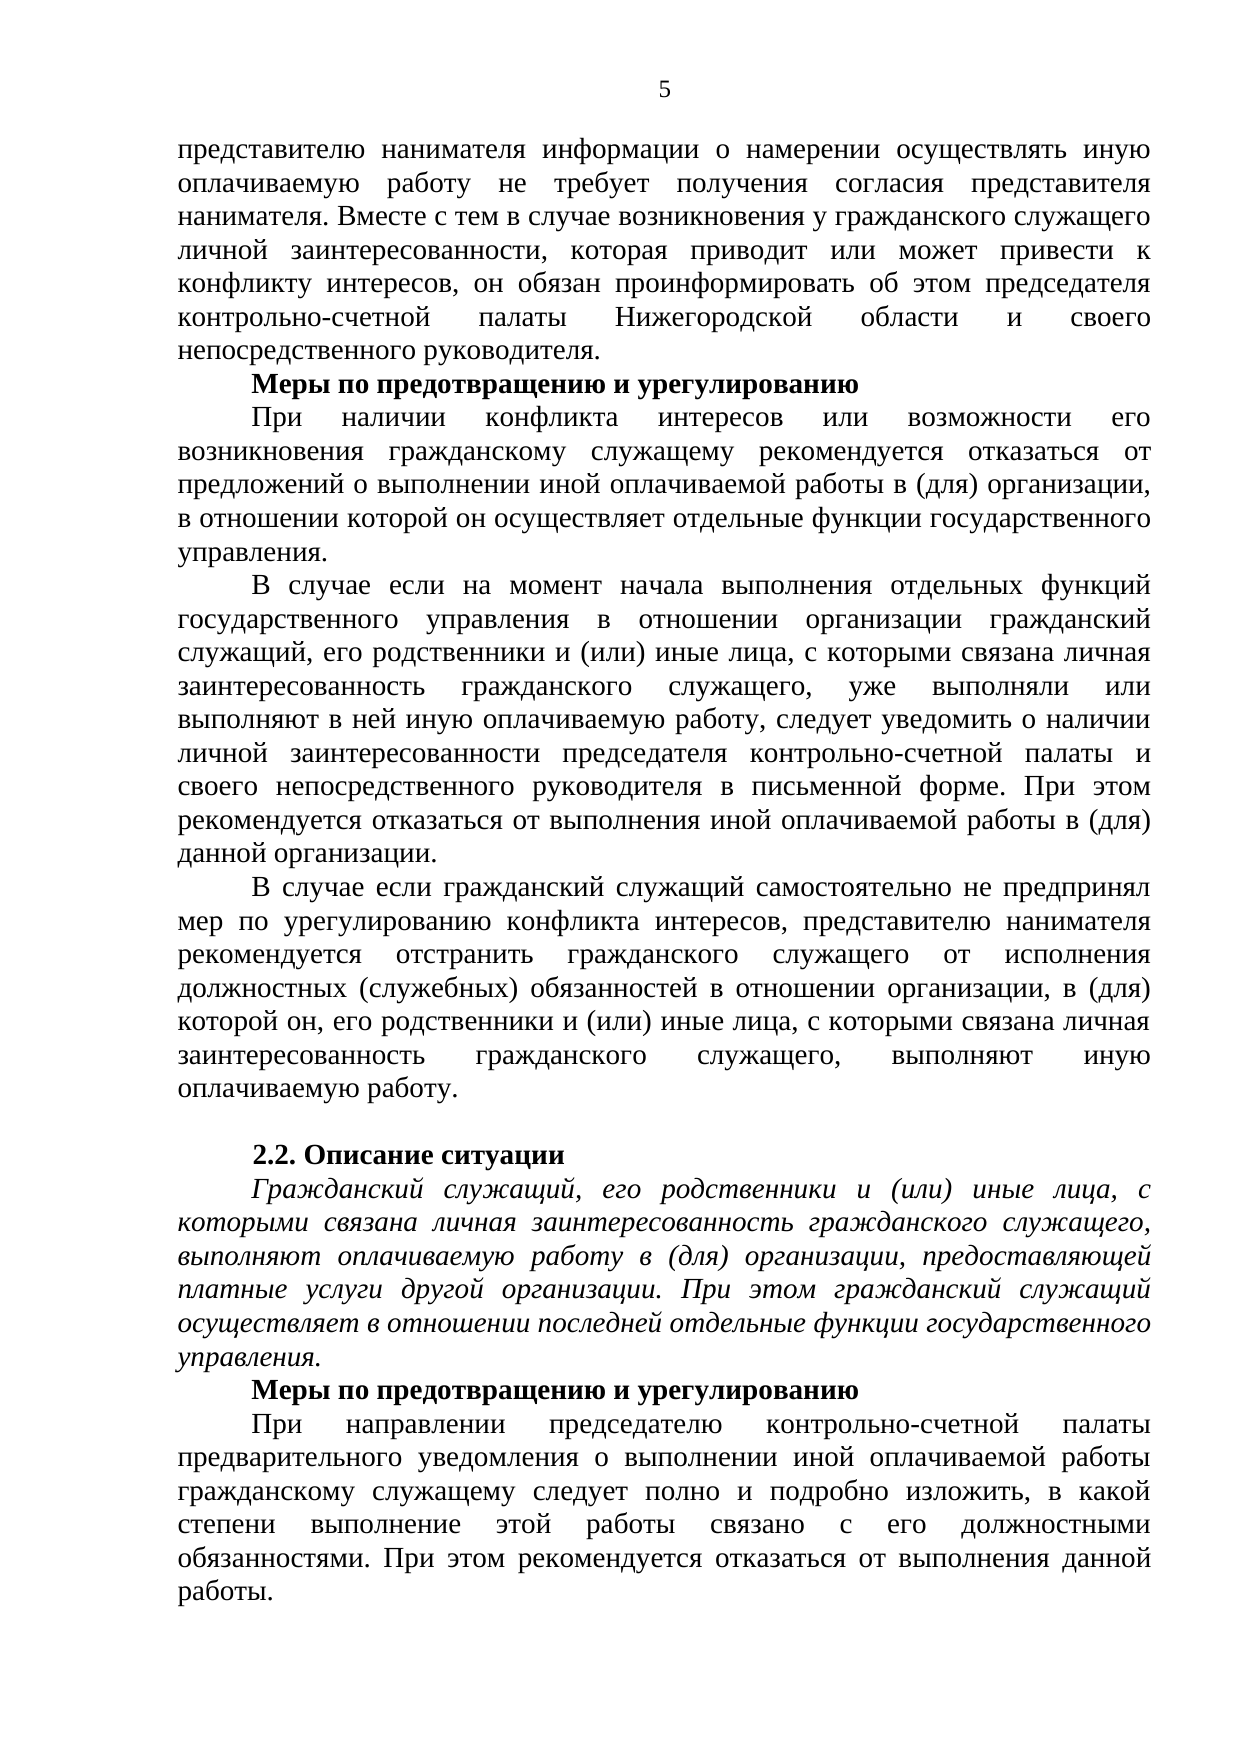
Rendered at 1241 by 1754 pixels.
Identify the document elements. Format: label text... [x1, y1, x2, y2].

text В случае если на момент начала выполнения отдельных функций государственного управления в отношении организации гражданский служащий, его родственники и (или) иные лица, с которыми связана личная заинтересованность гражданского служащего, уже выполняли или выполняют в ней иную оплачиваемую работу, следует уведомить о наличии личной заинтересованности председателя контрольно-счетной палаты и своего непосредственного руководителя в письменной форме. При этом рекомендуется отказаться от выполнения иной оплачиваемой работы в (для) данной организации. [177, 567, 1152, 869]
list 2.2. Описание ситуации [252, 1137, 1152, 1171]
text Меры по предотвращению и урегулированию [177, 366, 1152, 399]
text Гражданский служащий, его родственники и (или) иные лица, с которыми связана личная заинтересованность гражданского служащего, выполняют оплачиваемую работу в (для) организации, предоставляющей платные услуги другой организации. При этом гражданский служащий осуществляет в отношении последней отдельные функции государственного управления. [177, 1171, 1152, 1372]
text При направлении председателю контрольно-счетной палаты предварительного уведомления о выполнении иной оплачиваемой работы гражданскому служащему следует полно и подробно изложить, в какой степени выполнение этой работы связано с его должностными обязанностями. При этом рекомендуется отказаться от выполнения данной работы. [177, 1406, 1152, 1607]
text В случае если гражданский служащий самостоятельно не предпринял мер по урегулированию конфликта интересов, представителю нанимателя рекомендуется отстранить гражданского служащего от исполнения должностных (служебных) обязанностей в отношении организации, в (для) которой он, его родственники и (или) иные лица, с которыми связана личная заинтересованность гражданского служащего, выполняют иную оплачиваемую работу. [177, 869, 1152, 1104]
text При наличии конфликта интересов или возможности его возникновения гражданскому служащему рекомендуется отказаться от предложений о выполнении иной оплачиваемой работы в (для) организации, в отношении которой он осуществляет отдельные функции государственного управления. [177, 399, 1152, 567]
text Меры по предотвращению и урегулированию [177, 1372, 1152, 1406]
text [177, 131, 1152, 366]
